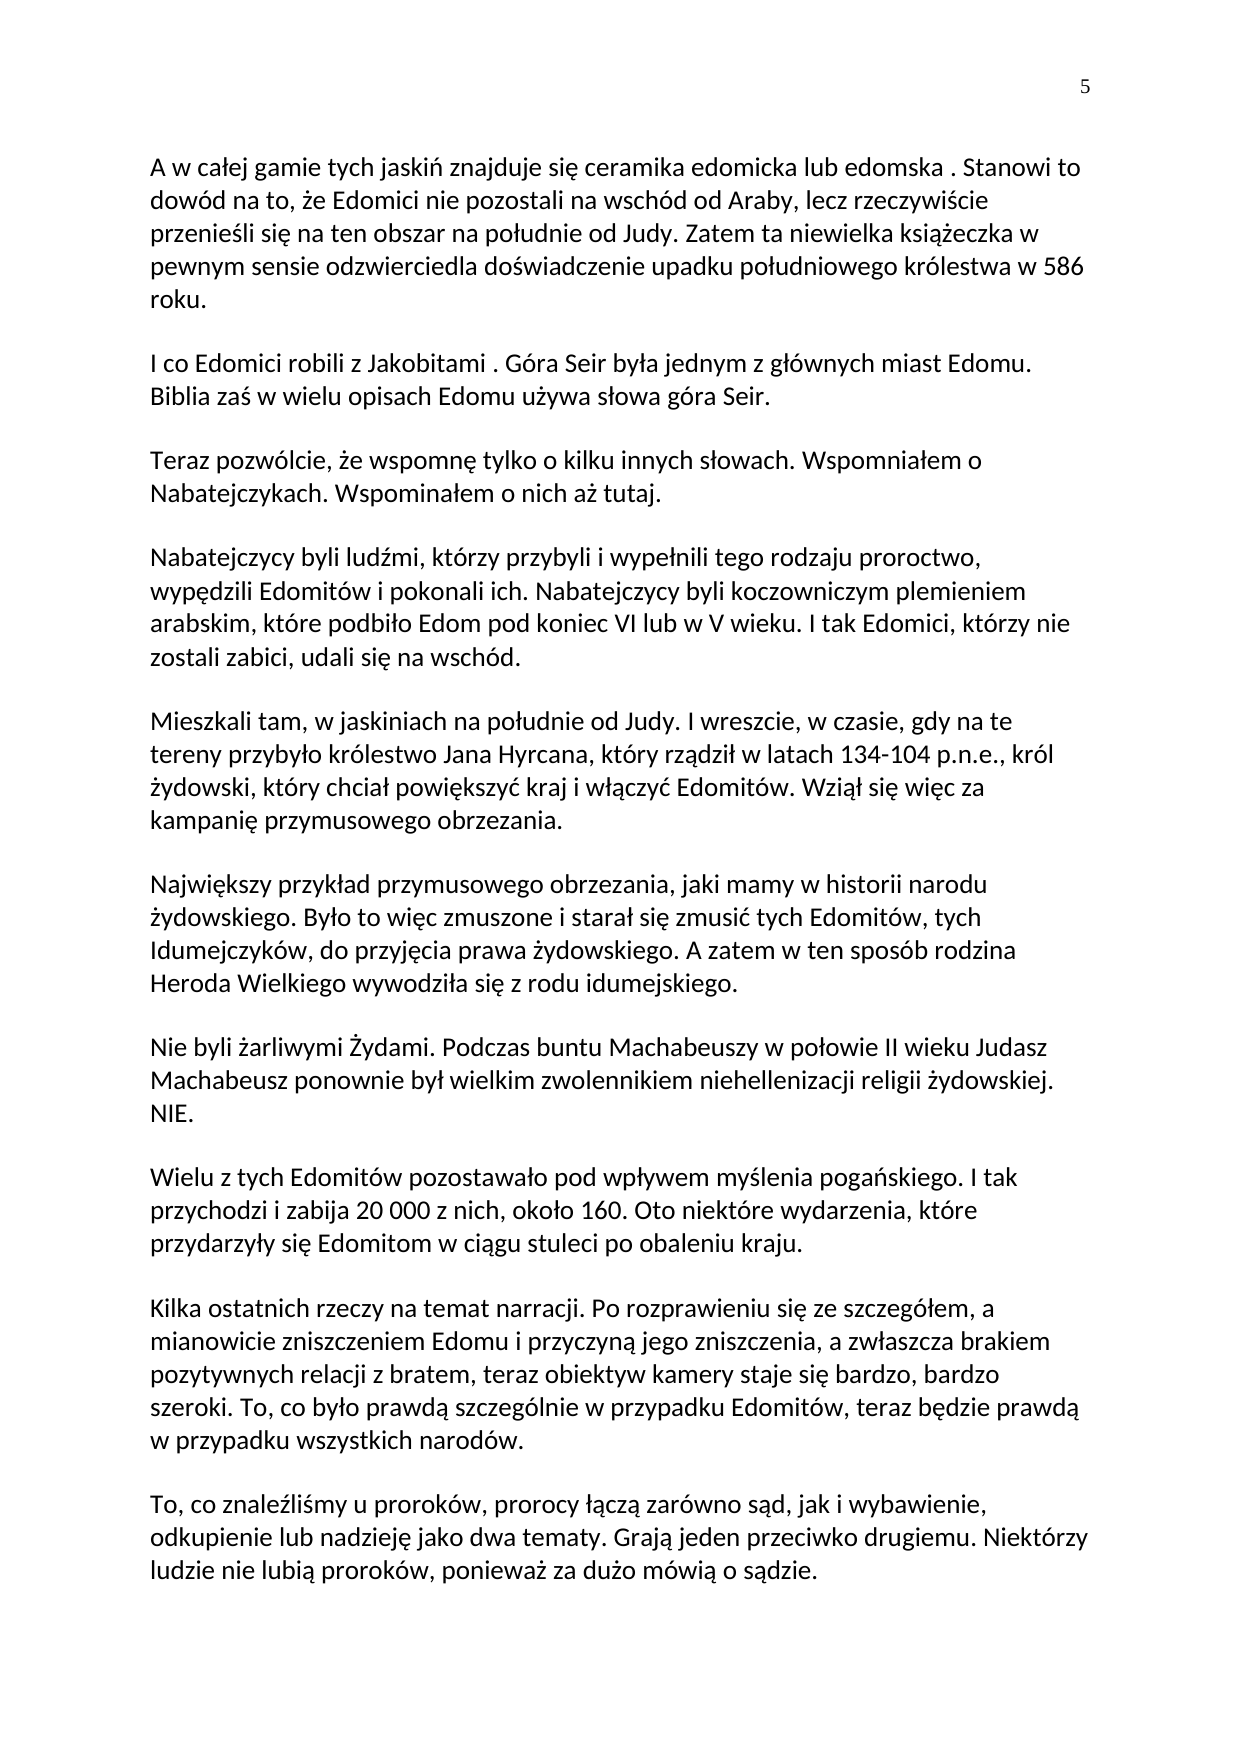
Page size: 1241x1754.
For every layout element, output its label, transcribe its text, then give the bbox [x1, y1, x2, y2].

text I co Edomici robili z Jakobitami . Góra Seir była jednym z głównych miast Edomu. Biblia zaś w wielu opisach Edomu używa słowa góra Seir. [150, 346, 1090, 412]
text Wielu z tych Edomitów pozostawało pod wpływem myślenia pogańskiego. I tak przychodzi i zabija 20 000 z nich, około 160. Oto niektóre wydarzenia, które przydarzyły się Edomitom w ciągu stuleci po obaleniu kraju. [150, 1161, 1090, 1259]
text Mieszkali tam, w jaskiniach na południe od Judy. I wreszcie, w czasie, gdy na te tereny przybyło królestwo Jana Hyrcana, który rządził w latach 134-104 p.n.e., król żydowski, który chciał powiększyć kraj i włączyć Edomitów. Wziął się więc za kampanię przymusowego obrzezania. [150, 704, 1090, 836]
text Nabatejczycy byli ludźmi, którzy przybyli i wypełnili tego rodzaju proroctwo, wypędzili Edomitów i pokonali ich. Nabatejczycy byli koczowniczym plemieniem arabskim, które podbiło Edom pod koniec VI lub w V wieku. I tak Edomici, którzy nie zostali zabici, udali się na wschód. [150, 541, 1090, 673]
text Nie byli żarliwymi Żydami. Podczas buntu Machabeuszy w połowie II wieku Judasz Machabeusz ponownie był wielkim zwolennikiem niehellenizacji religii żydowskiej. NIE. [150, 1030, 1090, 1129]
text To, co znaleźliśmy u proroków, prorocy łączą zarówno sąd, jak i wybawienie, odkupienie lub nadzieję jako dwa tematy. Grają jeden przeciwko drugiemu. Niektórzy ludzie nie lubią proroków, ponieważ za dużo mówią o sądzie. [150, 1487, 1090, 1586]
text A w całej gamie tych jaskiń znajduje się ceramika edomicka lub edomska . Stanowi to dowód na to, że Edomici nie pozostali na wschód od Araby, lecz rzeczywiście przenieśli się na ten obszar na południe od Judy. Zatem ta niewielka książeczka w pewnym sensie odzwierciedla doświadczenie upadku południowego królestwa w 586 roku. [150, 150, 1090, 315]
text Teraz pozwólcie, że wspomnę tylko o kilku innych słowach. Wspomniałem o Nabatejczykach. Wspominałem o nich aż tutaj. [150, 443, 1090, 509]
text Kilka ostatnich rzeczy na temat narracji. Po rozprawieniu się ze szczegółem, a mianowicie zniszczeniem Edomu i przyczyną jego zniszczenia, a zwłaszcza brakiem pozytywnych relacji z bratem, teraz obiektyw kamery staje się bardzo, bardzo szeroki. To, co było prawdą szczególnie w przypadku Edomitów, teraz będzie prawdą w przypadku wszystkich narodów. [150, 1291, 1090, 1456]
text Największy przykład przymusowego obrzezania, jaki mamy w historii narodu żydowskiego. Było to więc zmuszone i starał się zmusić tych Edomitów, tych Idumejczyków, do przyjęcia prawa żydowskiego. A zatem w ten sposób rodzina Heroda Wielkiego wywodziła się z rodu idumejskiego. [150, 867, 1090, 999]
